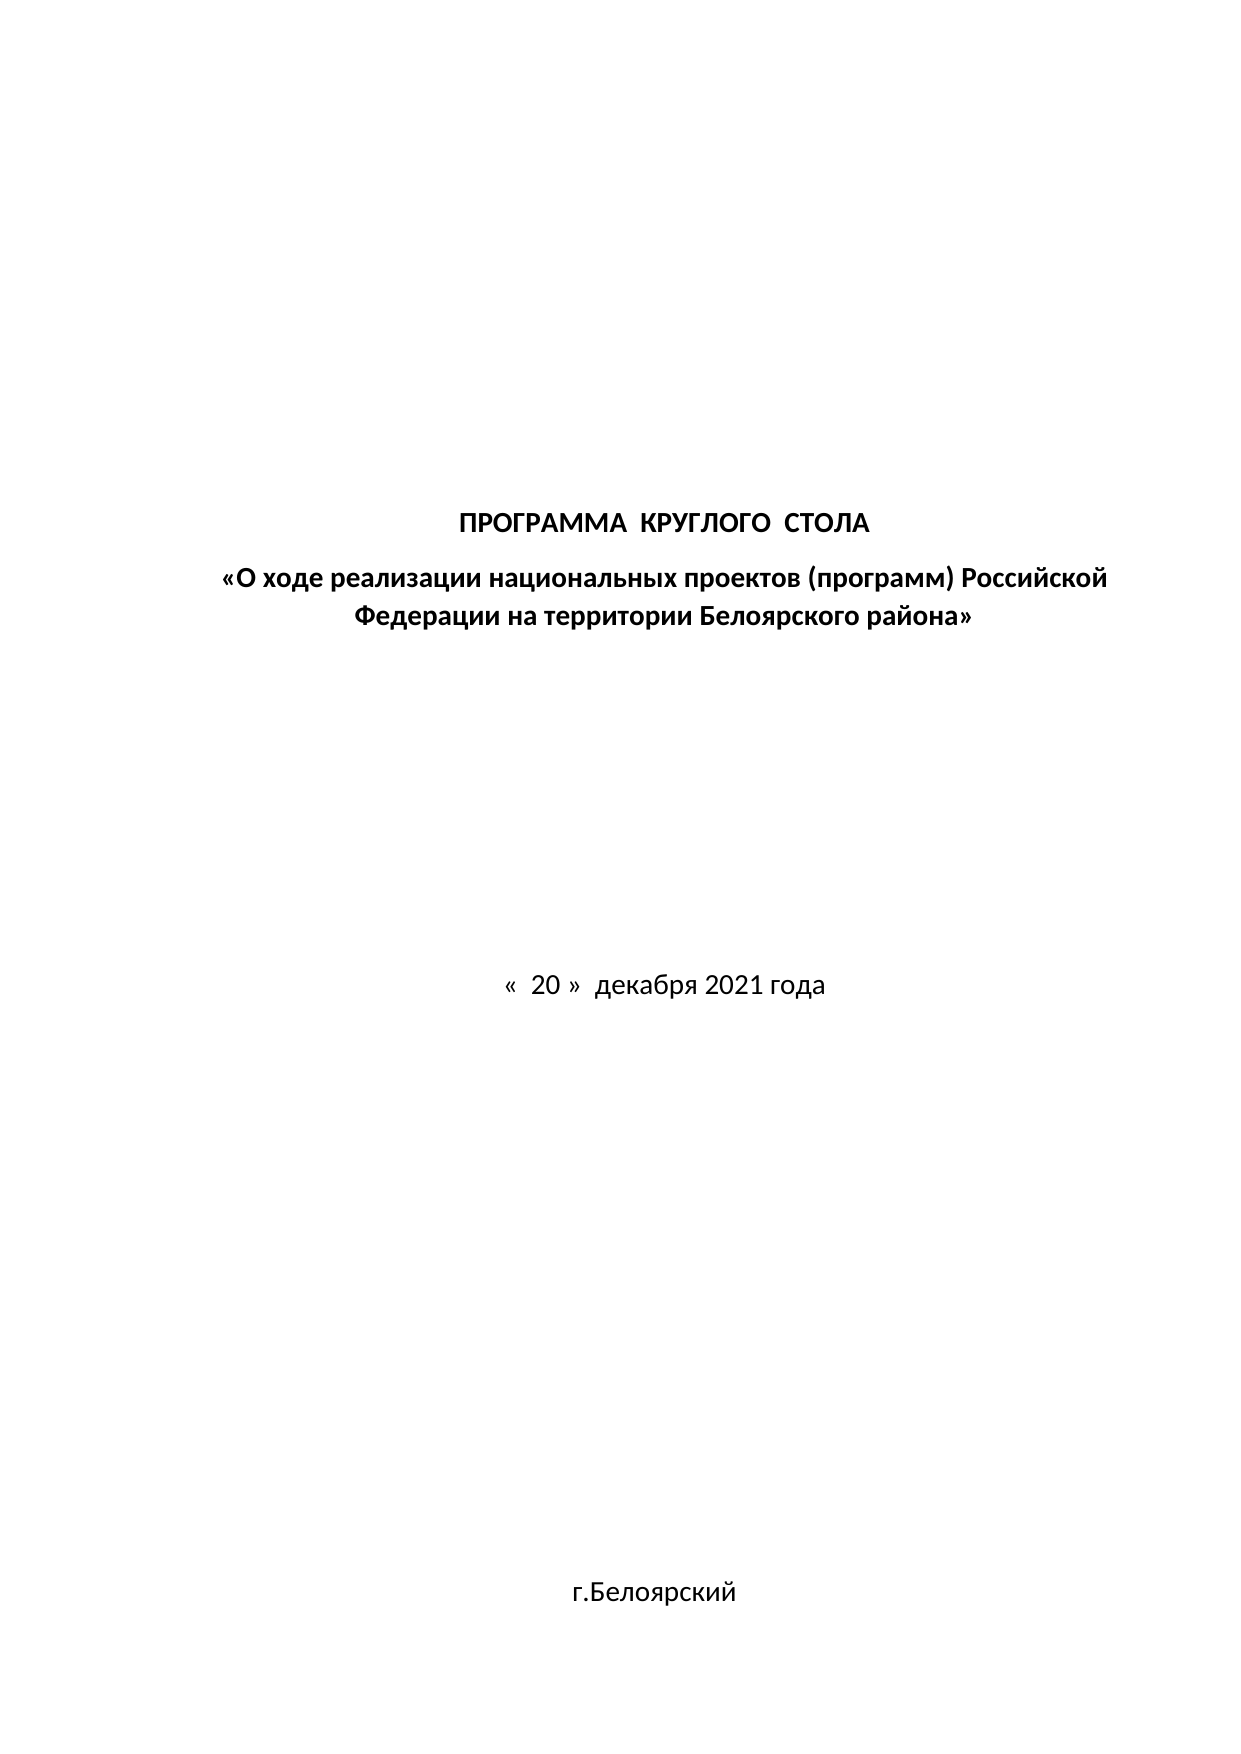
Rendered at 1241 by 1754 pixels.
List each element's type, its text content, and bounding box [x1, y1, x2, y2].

text « 20 » декабря 2021 года [177, 966, 1152, 1002]
text г.Белоярский [177, 1573, 1152, 1608]
text ПРОГРАММА КРУГЛОГО СТОЛА [177, 504, 1152, 539]
text «О ходе реализации национальных проектов (программ) Российской Федерации на территории Белоярского района» [177, 559, 1152, 633]
